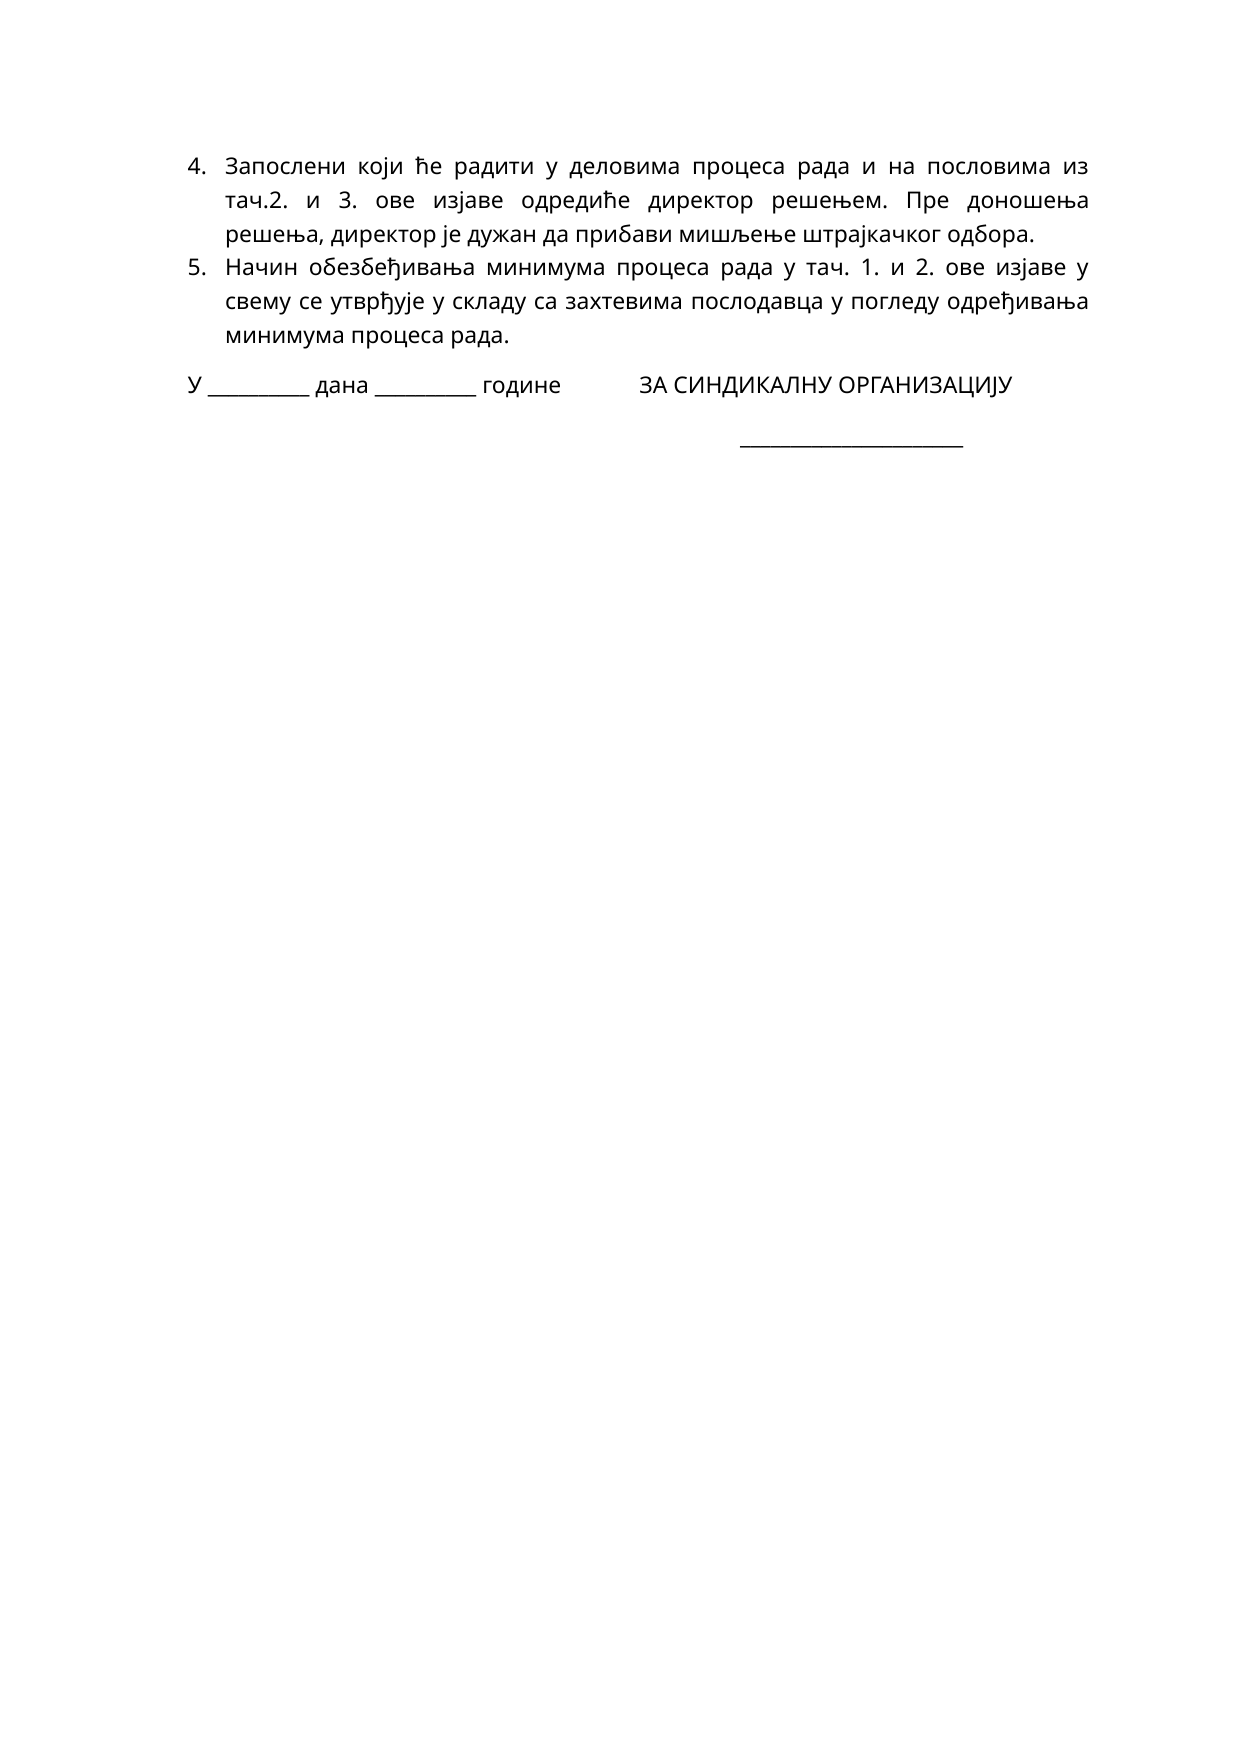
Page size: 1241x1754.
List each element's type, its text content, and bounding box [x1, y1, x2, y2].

list Начин обезбеђивања минимума процеса рада у тач. 1. и 2. ове изјаве у свему се утврђује у складу са захтевима послодавца у погледу одређивања минимума процеса рада. [187, 251, 1090, 350]
text У __________ дана __________ године ЗА СИНДИКАЛНУ ОРГАНИЗАЦИЈУ [150, 369, 1090, 400]
list Запослени који ће радити у деловима процеса рада и на пословима из тач.2. и 3. ове изјаве одредиће директор решењем. Пре доношења решења, директор је дужан да прибави мишљење штрајкачког одбора. [187, 150, 1090, 249]
text ______________________ [740, 419, 1090, 451]
